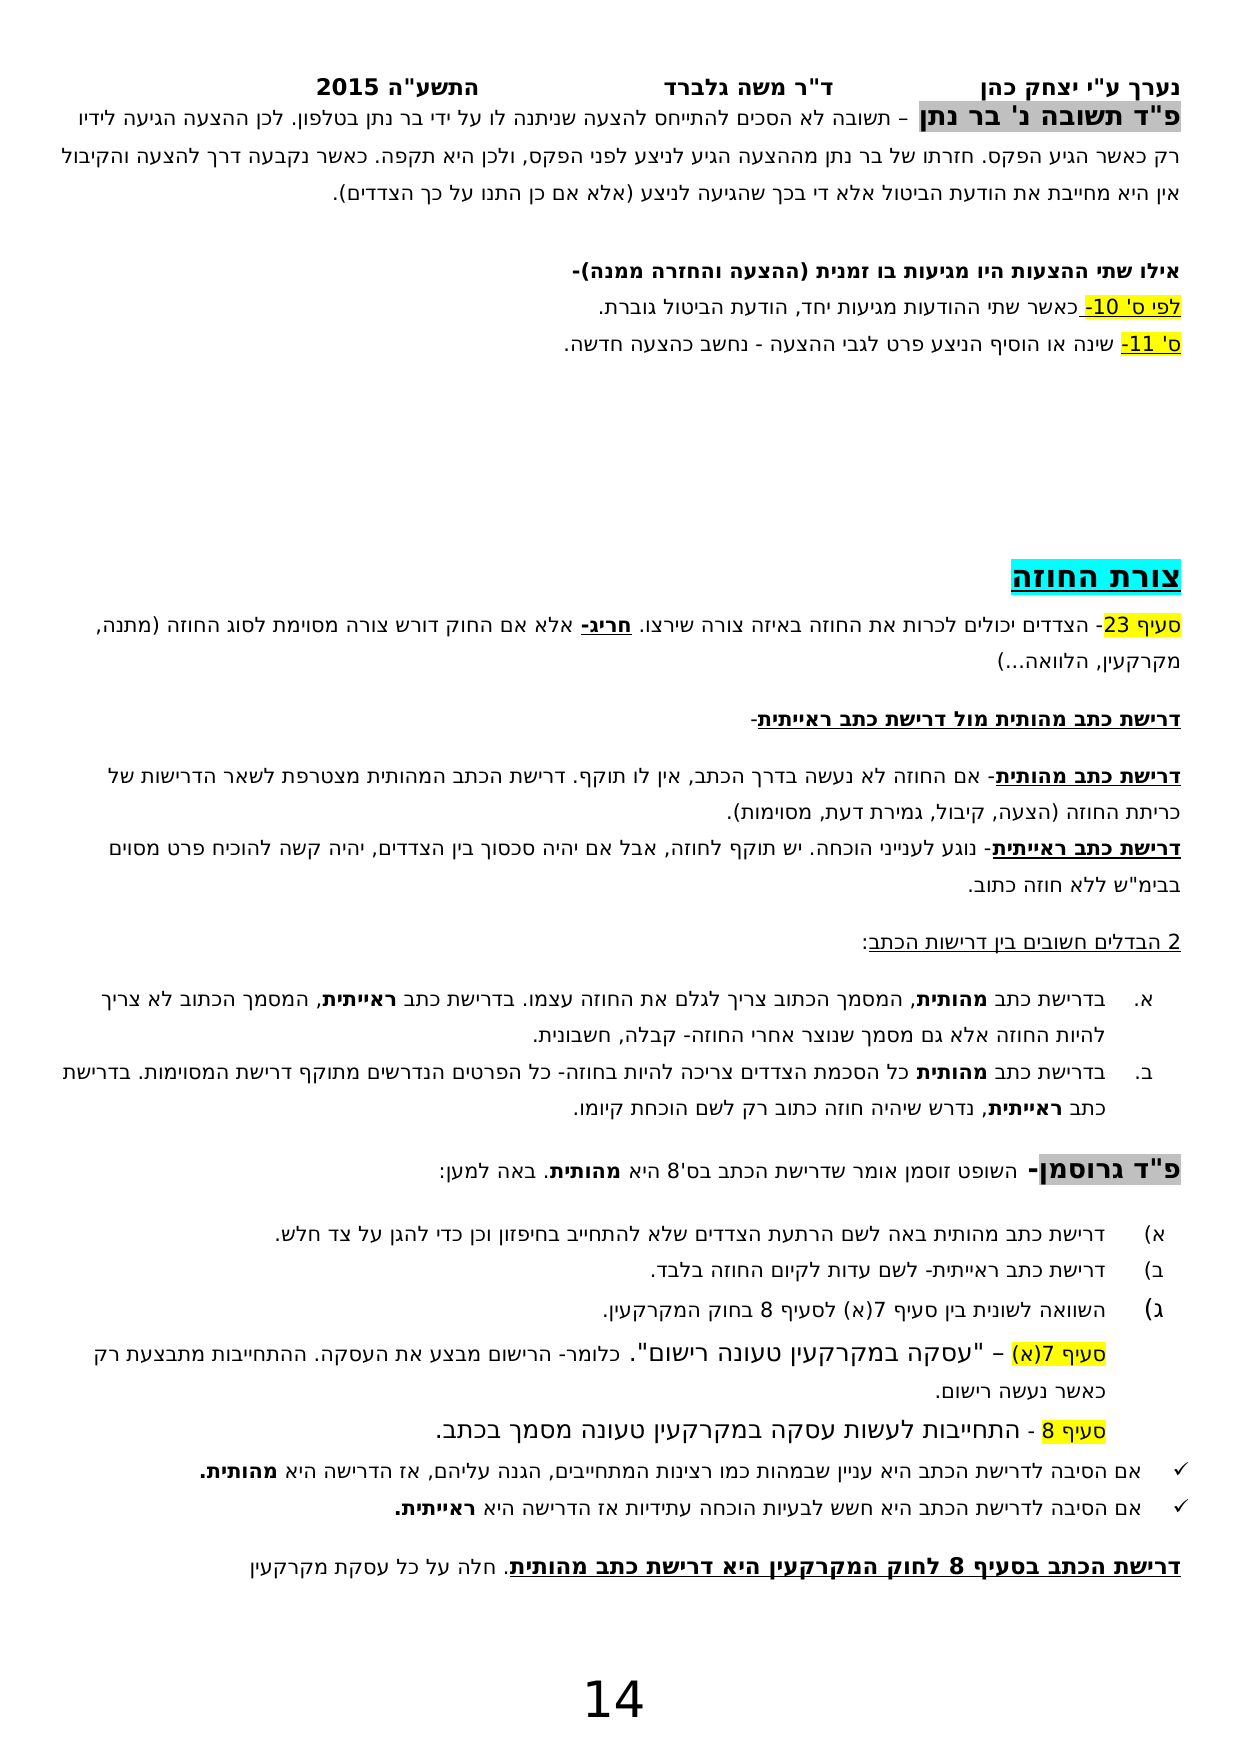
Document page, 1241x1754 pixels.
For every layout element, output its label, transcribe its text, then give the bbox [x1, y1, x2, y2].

text דרישת הכתב בסעיף 8 לחוק המקרקעין היא דרישת כתב מהותית. חלה על כל עסקת מקרקעין [59, 1553, 1181, 1579]
list דרישת כתב מהותית באה לשם הרתעת הצדדים שלא להתחייב בחיפזון וכן כדי להגן על צד חלש. [59, 1222, 1144, 1246]
text דרישת כתב מהותית- אם החוזה לא נעשה בדרך הכתב, אין לו תוקף. דרישת הכתב המהותית מצטרפת לשאר הדרישות של כריתת החוזה (הצעה, קיבול, גמירת דעת, מסוימות). דרישת כתב ראייתית- נוגע לענייני הוכחה. יש תוקף לחוזה, אבל אם יהיה סכסוך בין הצדדים, יהיה קשה להוכיח פרט מסוים בבימ"ש ללא חוזה כתוב. [59, 764, 1181, 897]
list בדרישת כתב מהותית כל הסכמת הצדדים צריכה להיות בחוזה- כל הפרטים הנדרשים מתוקף דרישת המסוימות. בדרישת כתב ראייתית, נדרש שיהיה חוזה כתוב רק לשם הוכחת קיומו. [59, 1060, 1144, 1121]
text צורת החוזה [59, 558, 1181, 595]
list בדרישת כתב מהותית, המסמך הכתוב צריך לגלם את החוזה עצמו. בדרישת כתב ראייתית, המסמך הכתוב לא צריך להיות החוזה אלא גם מסמך שנוצר אחרי החוזה- קבלה, חשבונית. [59, 987, 1144, 1048]
text ס' 11- שינה או הוסיף הניצע פרט לגבי ההצעה - נחשב כהצעה חדשה. [59, 332, 1121, 356]
text סעיף 23- הצדדים יכולים לכרות את החוזה באיזה צורה שירצו. חריג- אלא אם החוק דורש צורה מסוימת לסוג החוזה (מתנה, מקרקעין, הלוואה...) [59, 613, 1181, 674]
list השוואה לשונית בין סעיף 7(א) לסעיף 8 בחוק המקרקעין. [59, 1294, 1144, 1323]
text 2 הבדלים חשובים בין דרישות הכתב: [59, 930, 1181, 954]
list סעיף 7(א) – "עסקה במקרקעין טעונה רישום". כלומר- הרישום מבצע את העסקה. ההתחייבות מתבצעת רק כאשר נעשה רישום. [59, 1338, 1106, 1403]
list סעיף 8 - התחייבות לעשות עסקה במקרקעין טעונה מסמך בכתב. [59, 1416, 1106, 1445]
text לפי ס' 10- כאשר שתי ההודעות מגיעות יחד, הודעת הביטול גוברת. [59, 295, 1085, 319]
text דרישת כתב מהותית מול דרישת כתב ראייתית- [59, 707, 1181, 731]
list אם הסיבה לדרישת הכתב היא עניין שבמהות כמו רצינות המתחייבים, הגנה עליהם, אז הדרישה היא מהותית. [59, 1459, 1172, 1484]
text אילו שתי ההצעות היו מגיעות בו זמנית (ההצעה והחזרה ממנה)- [59, 259, 1181, 283]
text פ"ד תשובה נ' בר נתן – תשובה לא הסכים להתייחס להצעה שניתנה לו על ידי בר נתן בטלפון. לכן ההצעה הגיעה לידיו רק כאשר הגיע הפקס. חזרתו של בר נתן מההצעה הגיע לניצע לפני הפקס, ולכן היא תקפה. כאשר נקבעה דרך להצעה והקיבול אין היא מחייבת את הודעת הביטול אלא די בכך שהגיעה לניצע (אלא אם כן התנו על כך הצדדים). [59, 101, 1181, 205]
text פ"ד גרוסמן- השופט זוסמן אומר שדרישת הכתב בס'8 היא מהותית. באה למען: [59, 1153, 1181, 1185]
list אם הסיבה לדרישת הכתב היא חשש לבעיות הוכחה עתידיות אז הדרישה היא ראייתית. [59, 1496, 1172, 1520]
list דרישת כתב ראייתית- לשם עדות לקיום החוזה בלבד. [59, 1258, 1144, 1282]
